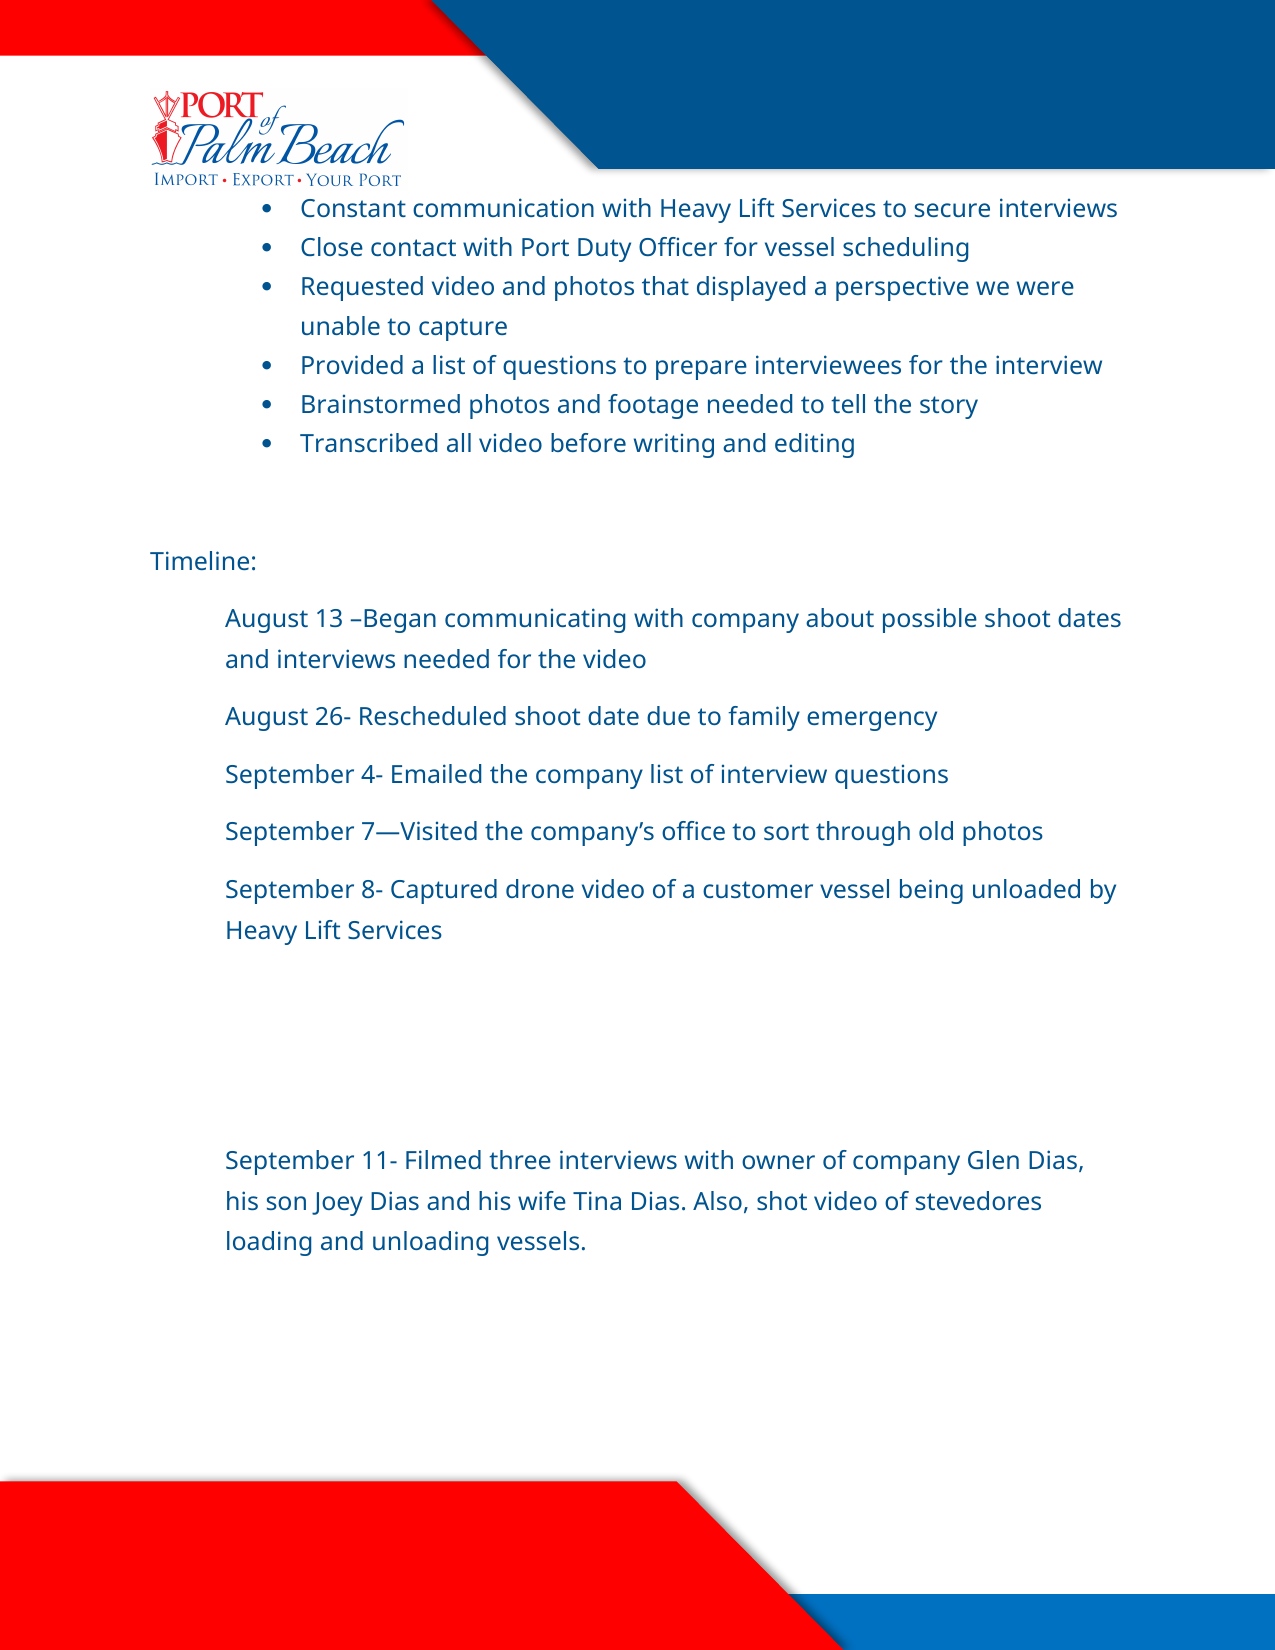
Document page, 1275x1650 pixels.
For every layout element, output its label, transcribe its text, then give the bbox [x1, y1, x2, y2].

list Close contact with Port Duty Officer for vessel scheduling [262, 230, 1125, 264]
text August 13 –Began communicating with company about possible shoot dates and interviews needed for the video [225, 601, 1125, 676]
list Constant communication with Heavy Lift Services to secure interviews [262, 191, 1125, 225]
list Provided a list of questions to prepare interviewees for the interview [262, 347, 1125, 381]
text September 4- Emailed the company list of interview questions [225, 757, 1125, 791]
text August 26- Rescheduled shoot date due to family emergency [225, 699, 1125, 733]
text Timeline: [150, 543, 1125, 577]
list Brainstormed photos and footage needed to tell the story [262, 387, 1125, 421]
picture [150, 88, 408, 191]
text September 11- Filmed three interviews with owner of company Glen Dias, his son Joey Dias and his wife Tina Dias. Also, shot video of stevedores loading and unloading vessels. [225, 1142, 1125, 1258]
text September 7—Visited the company’s office to sort through old photos [150, 814, 1125, 848]
list Transcribed all video before writing and editing [262, 426, 1125, 460]
text September 8- Captured drone video of a customer vessel being unloaded by Heavy Lift Services [225, 872, 1125, 946]
list Requested video and photos that displayed a perspective we were unable to capture [262, 269, 1125, 342]
